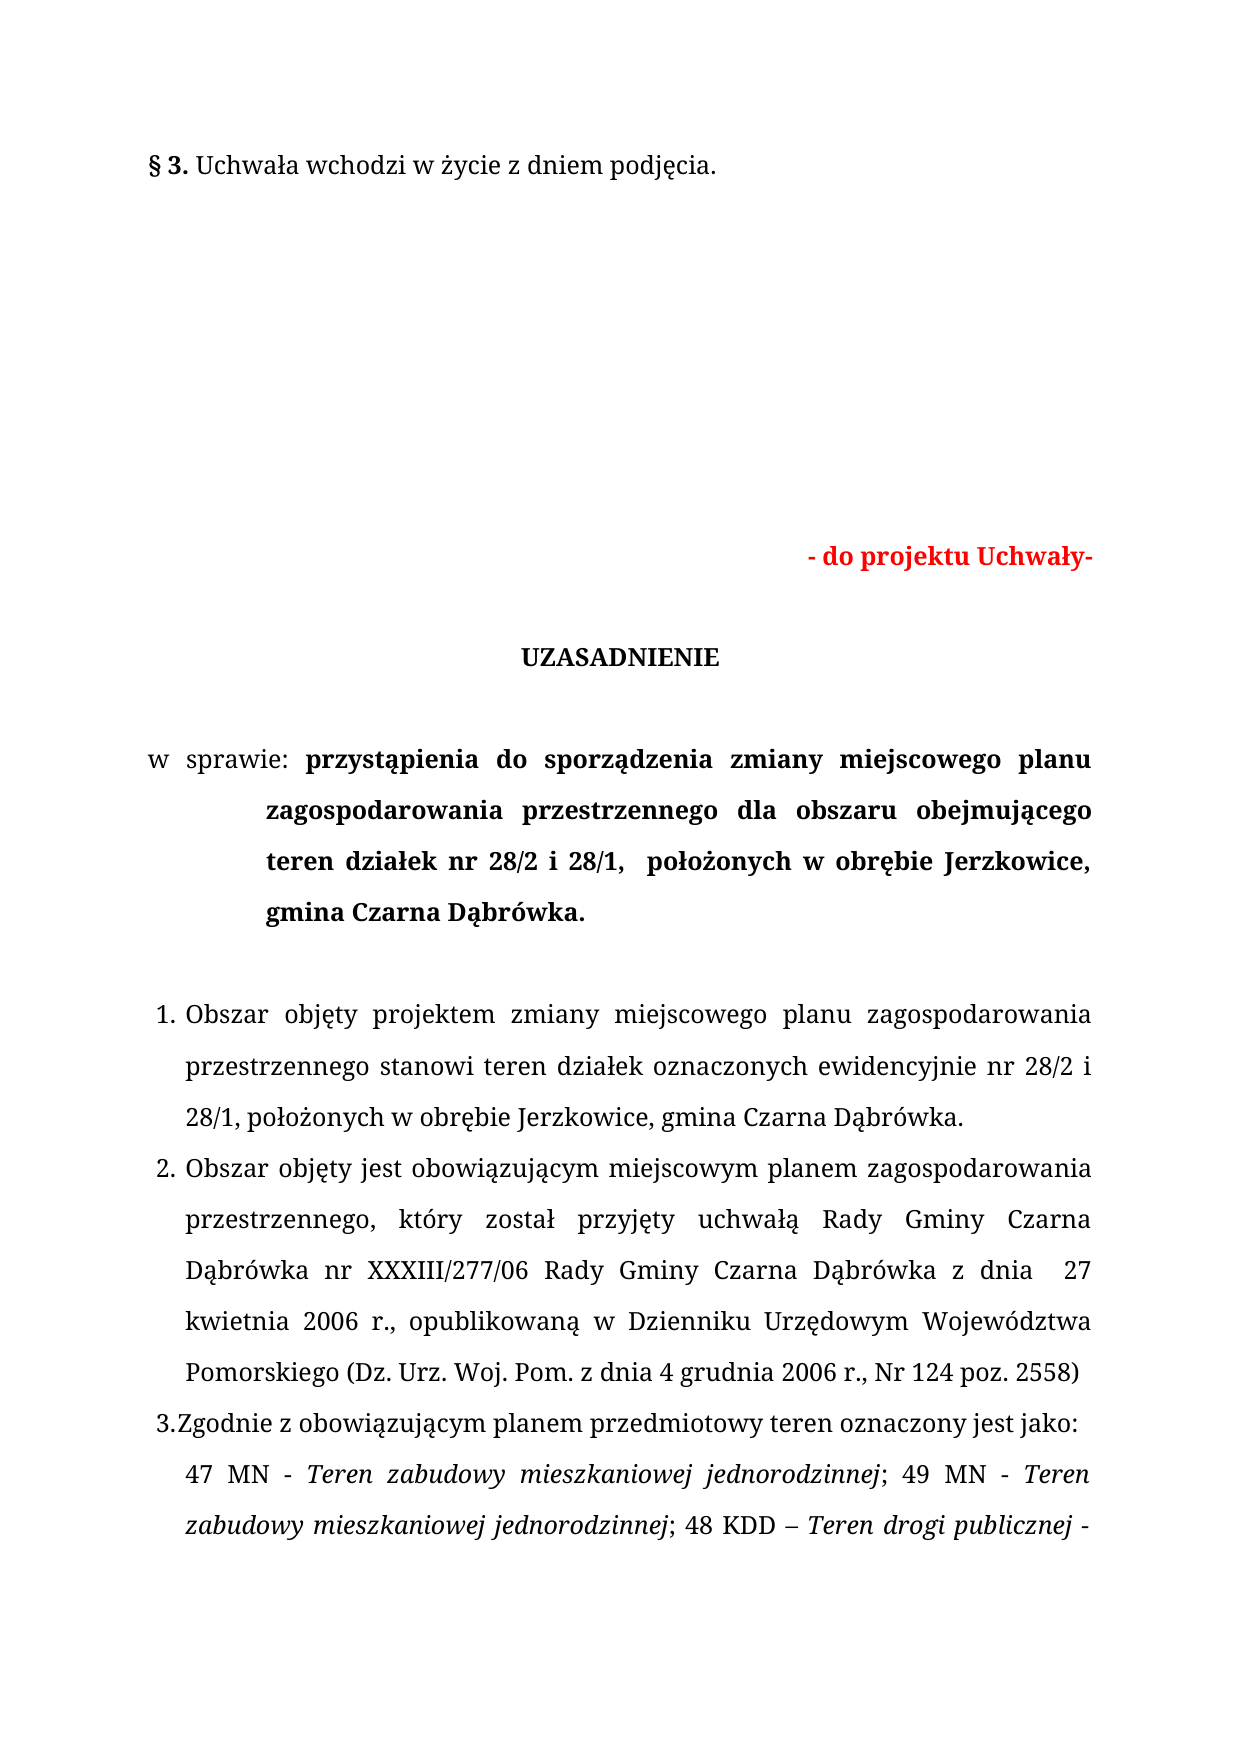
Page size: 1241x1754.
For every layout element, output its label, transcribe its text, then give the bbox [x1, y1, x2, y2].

list Obszar objęty jest obowiązującym miejscowym planem zagospodarowania przestrzennego, który został przyjęty uchwałą Rady Gminy Czarna Dąbrówka nr XXXIII/277/06 Rady Gminy Czarna Dąbrówka z dnia 27 kwietnia 2006 r., opublikowaną w Dzienniku Urzędowym Województwa Pomorskiego (Dz. Urz. Woj. Pom. z dnia 4 grudnia 2006 r., Nr 124 poz. 2558) [156, 1150, 1093, 1388]
list Obszar objęty projektem zmiany miejscowego planu zagospodarowania przestrzennego stanowi teren działek oznaczonych ewidencyjnie nr 28/2 i 28/1, położonych w obrębie Jerzkowice, gmina Czarna Dąbrówka. [156, 997, 1093, 1133]
text w sprawie: przystąpienia do sporządzenia zmiany miejscowego planu zagospodarowania przestrzennego dla obszaru obejmującego teren działek nr 28/2 i 28/1, położonych w obrębie Jerzkowice, gmina Czarna Dąbrówka. [148, 742, 1093, 929]
list Zgodnie z obowiązującym planem przedmiotowy teren oznaczony jest jako: [156, 1406, 1093, 1439]
text - do projektu Uchwały- [148, 538, 1093, 573]
text § 3. Uchwała wchodzi w życie z dniem podjęcia. [148, 148, 1093, 182]
text UZASADNIENIE [148, 640, 1093, 674]
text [185, 1457, 1093, 1542]
